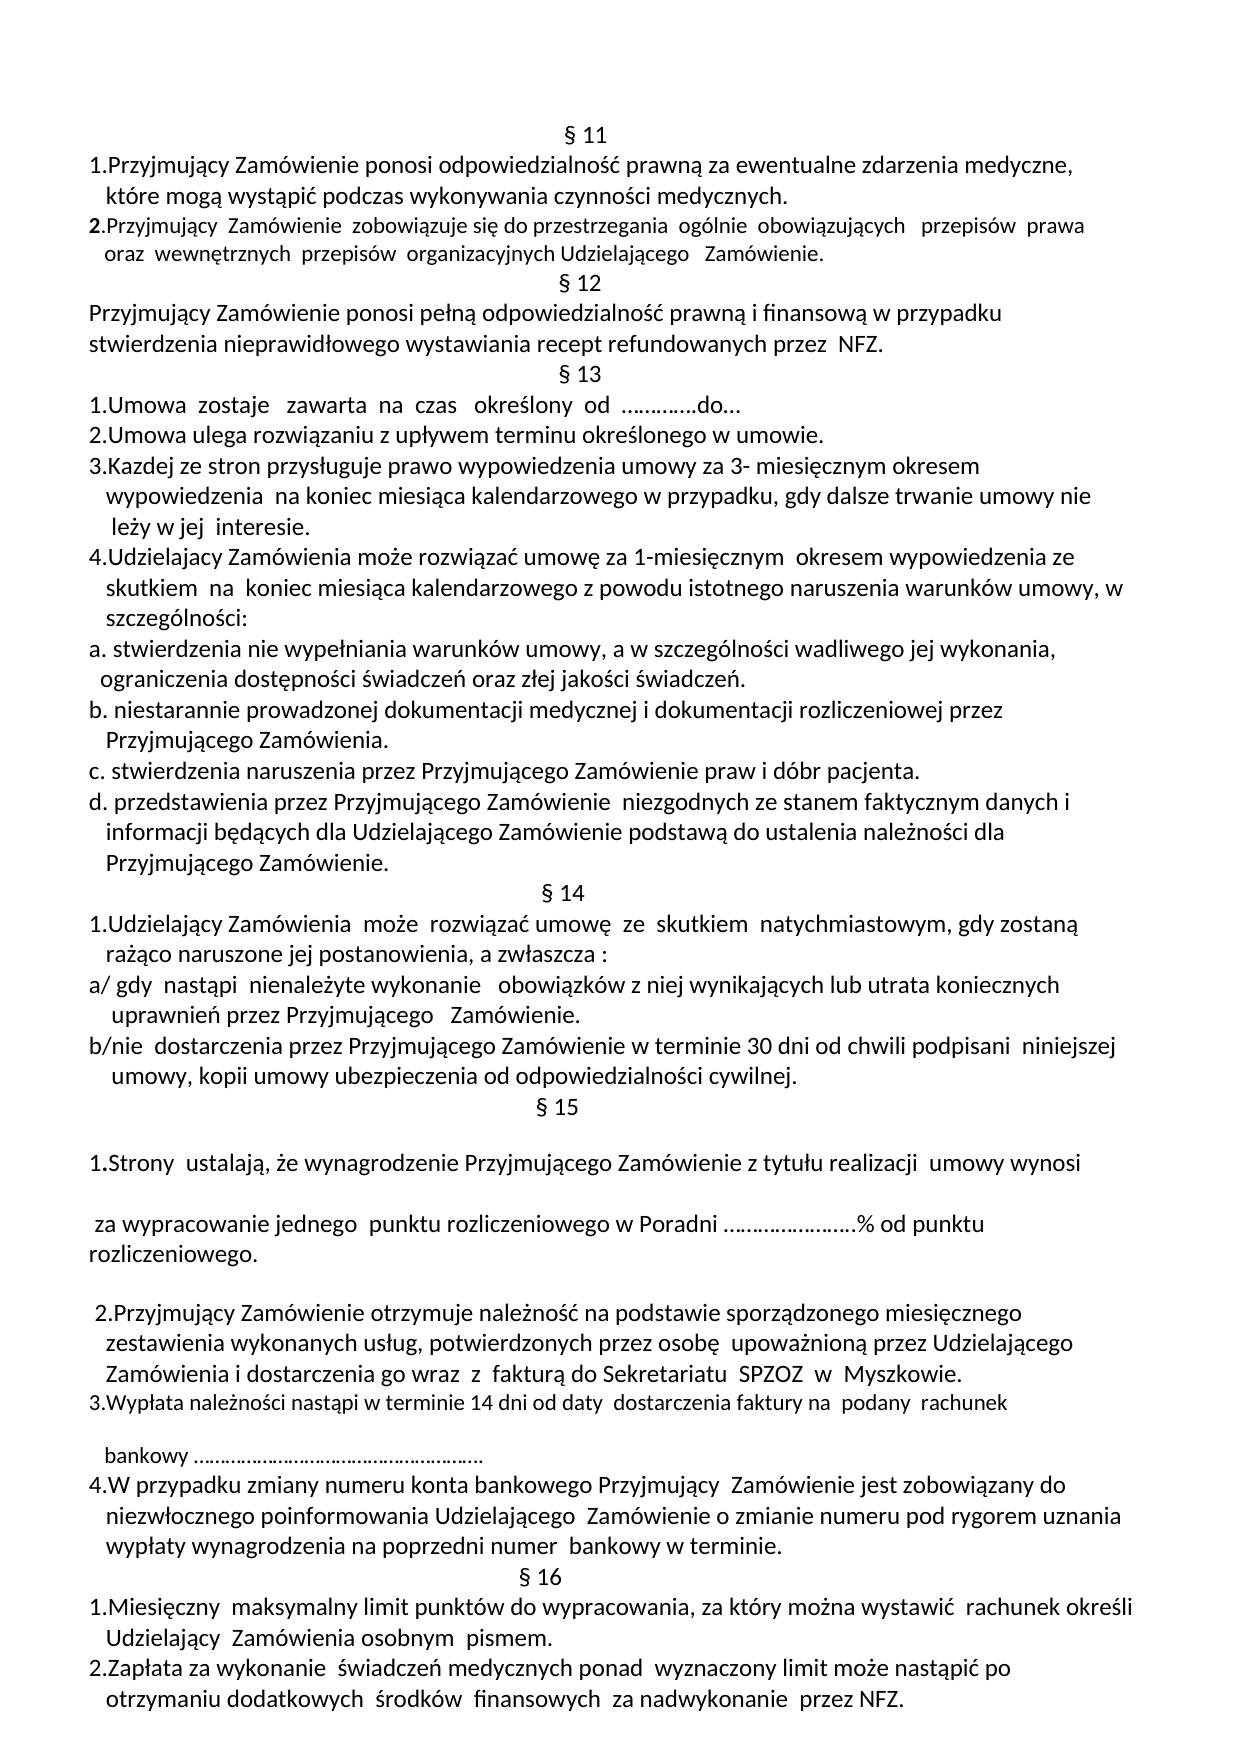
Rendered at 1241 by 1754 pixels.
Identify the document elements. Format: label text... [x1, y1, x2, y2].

text Przyjmującego Zamówienia. [89, 724, 1152, 755]
text wypowiedzenia na koniec miesiąca kalendarzowego w przypadku, gdy dalsze trwanie umowy nie [89, 480, 1152, 511]
text a/ gdy nastąpi nienależyte wykonanie obowiązków z niej wynikających lub utrata koniecznych [89, 969, 1152, 999]
text a. stwierdzenia nie wypełniania warunków umowy, a w szczególności wadliwego jej wykonania, [89, 633, 1152, 663]
text umowy, kopii umowy ubezpieczenia od odpowiedzialności cywilnej. [89, 1060, 1152, 1091]
text § 11 [89, 119, 1152, 150]
text stwierdzenia nieprawidłowego wystawiania recept refundowanych przez NFZ. [89, 328, 1152, 358]
text skutkiem na koniec miesiąca kalendarzowego z powodu istotnego naruszenia warunków umowy, w [89, 572, 1152, 602]
text 2.Umowa ulega rozwiązaniu z upływem terminu określonego w umowie. [89, 419, 1152, 450]
text Przyjmującego Zamówienie. [89, 847, 1152, 877]
text 4.W przypadku zmiany numeru konta bankowego Przyjmujący Zamówienie jest zobowiązany do [89, 1469, 1152, 1500]
text 4.Udzielajacy Zamówienia może rozwiązać umowę za 1-miesięcznym okresem wypowiedzenia ze [89, 541, 1152, 572]
text 3.Wypłata należności nastąpi w terminie 14 dni od daty dostarczenia faktury na podany rachunek [89, 1388, 1152, 1416]
text leży w jej interesie. [89, 511, 1152, 541]
text 3.Kazdej ze stron przysługuje prawo wypowiedzenia umowy za 3- miesięcznym okresem [89, 450, 1152, 480]
text Zamówienia i dostarczenia go wraz z fakturą do Sekretariatu SPZOZ w Myszkowie. [89, 1358, 1152, 1388]
text ograniczenia dostępności świadczeń oraz złej jakości świadczeń. [89, 663, 1152, 694]
text informacji będących dla Udzielającego Zamówienie podstawą do ustalenia należności dla [89, 816, 1152, 847]
text 2.Zapłata za wykonanie świadczeń medycznych ponad wyznaczony limit może nastąpić po [89, 1652, 1152, 1683]
text otrzymaniu dodatkowych środków finansowych za nadwykonanie przez NFZ. [89, 1683, 1152, 1713]
text Przyjmujący Zamówienie ponosi pełną odpowiedzialność prawną i finansową w przypadku [89, 297, 1152, 328]
text zestawienia wykonanych usług, potwierdzonych przez osobę upoważnioną przez Udzielającego [89, 1327, 1152, 1358]
text oraz wewnętrznych przepisów organizacyjnych Udzielającego Zamówienie. [89, 239, 1152, 267]
text Udzielający Zamówienia osobnym pismem. [89, 1622, 1152, 1652]
text za wypracowanie jednego punktu rozliczeniowego w Poradni …………………..% od punktu rozliczeniowego. [89, 1208, 1152, 1269]
text wypłaty wynagrodzenia na poprzedni numer bankowy w terminie. [89, 1530, 1152, 1561]
text b/nie dostarczenia przez Przyjmującego Zamówienie w terminie 30 dni od chwili podpisani niniejszej [89, 1030, 1152, 1060]
text rażąco naruszone jej postanowienia, a zwłaszcza : [89, 938, 1152, 969]
text 2.Przyjmujący Zamówienie zobowiązuje się do przestrzegania ogólnie obowiązujących przepisów prawa [89, 211, 1152, 239]
text § 14 [89, 877, 1152, 908]
text § 15 [89, 1091, 1152, 1121]
text uprawnień przez Przyjmującego Zamówienie. [89, 999, 1152, 1030]
text § 12 [89, 267, 1152, 297]
text 1.Umowa zostaje zawarta na czas określony od ………….do… [89, 389, 1152, 419]
text niezwłocznego poinformowania Udzielającego Zamówienie o zmianie numeru pod rygorem uznania [89, 1500, 1152, 1530]
text d. przedstawienia przez Przyjmującego Zamówienie niezgodnych ze stanem faktycznym danych i [89, 786, 1152, 816]
text § 16 [89, 1561, 1152, 1591]
text które mogą wystąpić podczas wykonywania czynności medycznych. [89, 180, 1152, 211]
text 1.Strony ustalają, że wynagrodzenie Przyjmującego Zamówienie z tytułu realizacji umowy wynosi [89, 1147, 1152, 1177]
text 1.Przyjmujący Zamówienie ponosi odpowiedzialność prawną za ewentualne zdarzenia medyczne, [89, 150, 1152, 180]
text 1.Udzielający Zamówienia może rozwiązać umowę ze skutkiem natychmiastowym, gdy zostaną [89, 908, 1152, 938]
text 2.Przyjmujący Zamówienie otrzymuje należność na podstawie sporządzonego miesięcznego [89, 1297, 1152, 1327]
text bankowy ………………………………………………. [89, 1441, 1152, 1469]
text § 13 [89, 358, 1152, 389]
text c. stwierdzenia naruszenia przez Przyjmującego Zamówienie praw i dóbr pacjenta. [89, 755, 1152, 786]
text szczególności: [89, 602, 1152, 633]
text b. niestarannie prowadzonej dokumentacji medycznej i dokumentacji rozliczeniowej przez [89, 694, 1152, 724]
text 1.Miesięczny maksymalny limit punktów do wypracowania, za który można wystawić rachunek określi [89, 1591, 1152, 1622]
